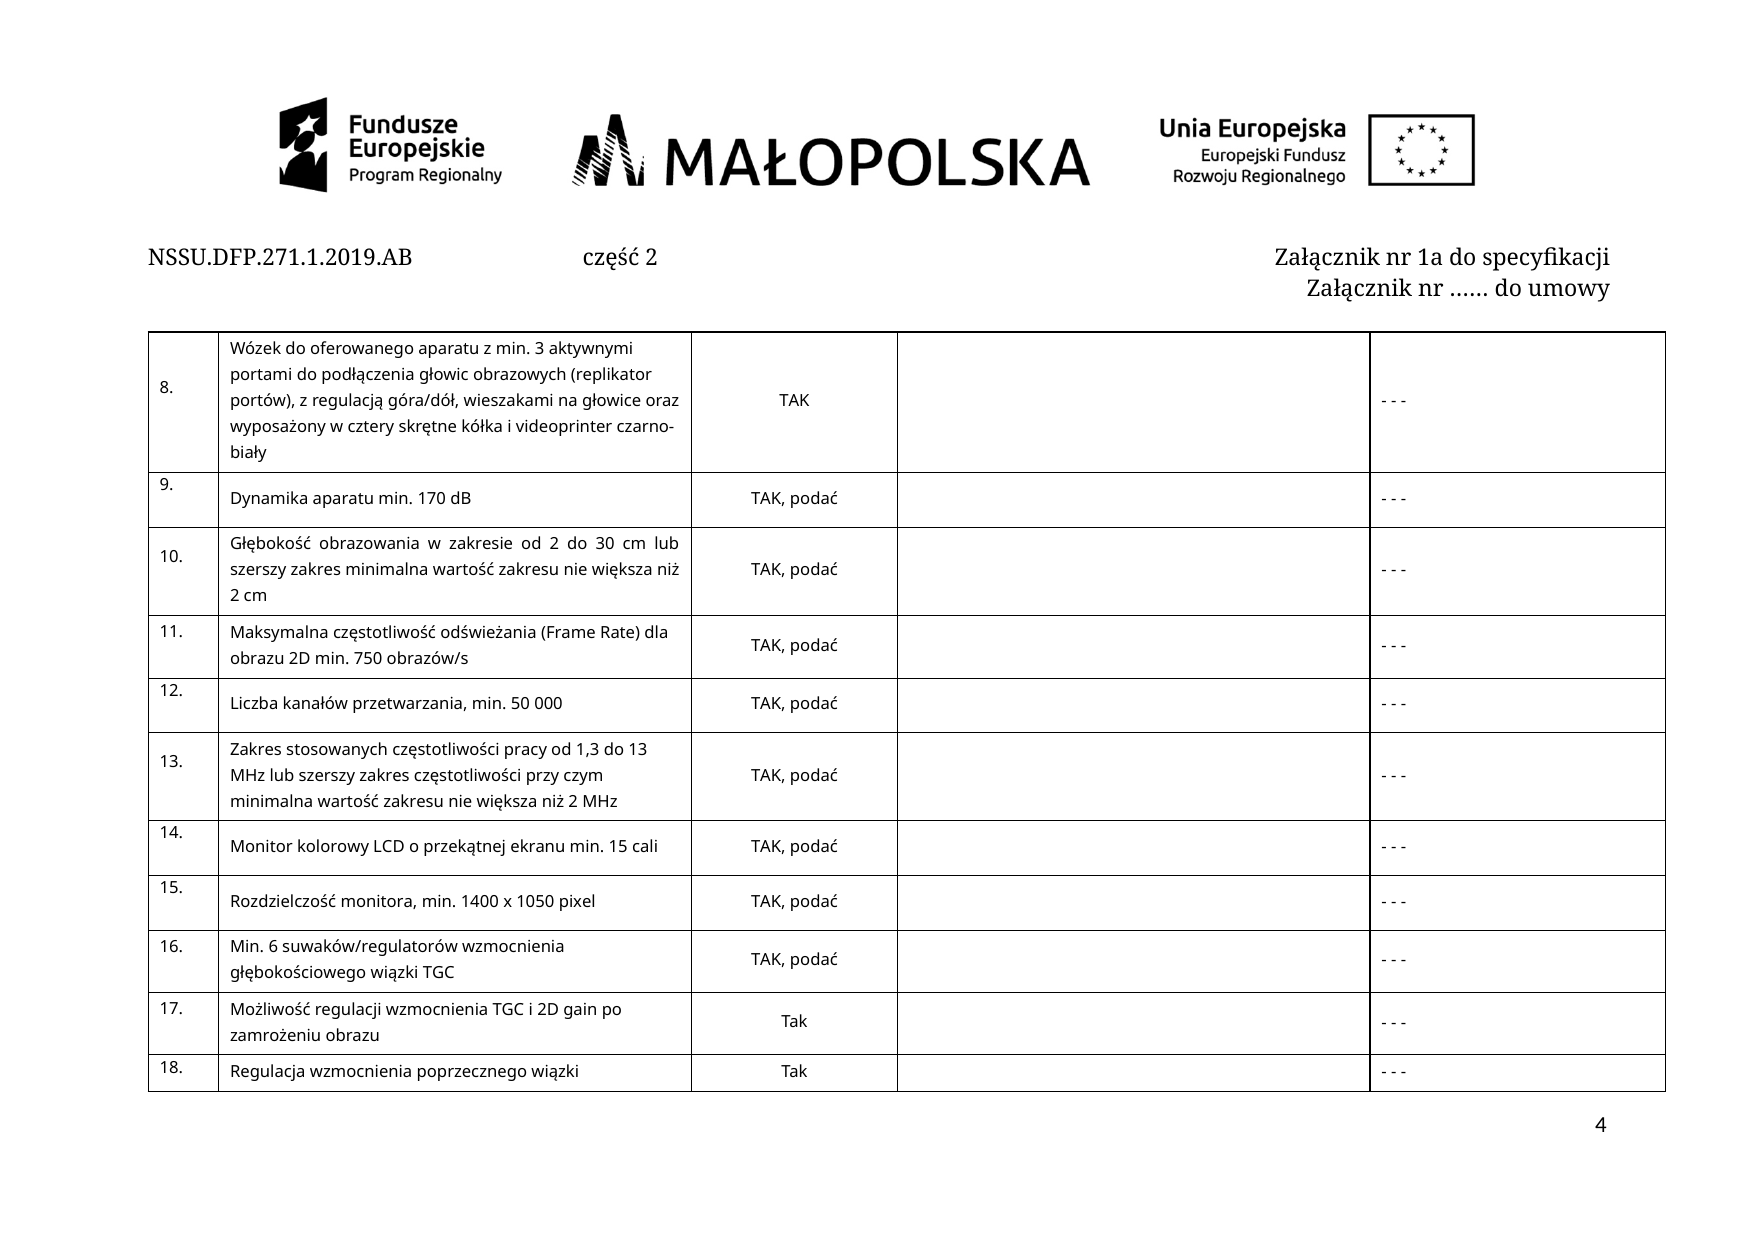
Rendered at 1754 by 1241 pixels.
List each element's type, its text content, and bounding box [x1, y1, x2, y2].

table_cell [149, 931, 218, 992]
table_cell TAK, podać [692, 876, 897, 929]
table_cell [898, 876, 1369, 929]
table_cell TAK [692, 333, 897, 472]
table_cell [898, 931, 1369, 992]
table_cell - - - [1371, 876, 1665, 929]
table_cell - - - [1371, 733, 1665, 820]
table_cell Dynamika aparatu min. 170 dB [219, 473, 691, 527]
table_cell TAK, podać [692, 528, 897, 615]
table_cell Głębokość obrazowania w zakresie od 2 do 30 cm lub szerszy zakres minimalna wartość zakresu nie większa niż 2 cm [219, 528, 691, 615]
table_cell [149, 876, 218, 929]
table_cell [149, 821, 218, 875]
table_cell [149, 733, 218, 820]
table_cell Tak [692, 1055, 897, 1091]
table_cell - - - [1371, 1055, 1665, 1091]
table_cell [898, 528, 1369, 615]
table_cell [898, 616, 1369, 677]
table_cell - - - [1371, 821, 1665, 875]
table_cell [898, 333, 1369, 472]
table_cell - - - [1371, 679, 1665, 732]
table_cell Monitor kolorowy LCD o przekątnej ekranu min. 15 cali [219, 821, 691, 875]
table_cell [149, 333, 218, 472]
table_cell [149, 473, 218, 527]
table_cell - - - [1371, 616, 1665, 677]
table_cell [149, 528, 218, 615]
table_cell Możliwość regulacji wzmocnienia TGC i 2D gain po zamrożeniu obrazu [219, 993, 691, 1054]
table_cell Regulacja wzmocnienia poprzecznego wiązki ultradźwiekowej [219, 1055, 691, 1091]
table_cell TAK, podać [692, 821, 897, 875]
table_cell - - - [1371, 993, 1665, 1054]
table_cell Min. 6 suwaków/regulatorów wzmocnienia głębokościowego wiązki TGC [219, 931, 691, 992]
table_cell [898, 1055, 1369, 1091]
table_cell TAK, podać [692, 931, 897, 992]
table_cell TAK, podać [692, 616, 897, 677]
table_cell [149, 1055, 218, 1091]
table_cell TAK, podać [692, 473, 897, 527]
table_cell [898, 993, 1369, 1054]
table_cell Maksymalna częstotliwość odświeżania (Frame Rate) dla obrazu 2D min. 750 obrazów/s [219, 616, 691, 677]
table_cell Wózek do oferowanego aparatu z min. 3 aktywnymi portami do podłączenia głowic obrazowych (replikator portów), z regulacją góra/dół, wieszakami na głowice oraz wyposażony w cztery skrętne kółka i videoprinter czarno-biały [219, 333, 691, 472]
table_cell Tak [692, 993, 897, 1054]
table_cell - - - [1371, 473, 1665, 527]
table_cell [898, 473, 1369, 527]
picture [256, 73, 1498, 216]
table_cell Zakres stosowanych częstotliwości pracy od 1,3 do 13 MHz lub szerszy zakres częstotliwości przy czym minimalna wartość zakresu nie większa niż 2 MHz [219, 733, 691, 820]
table_cell - - - [1371, 528, 1665, 615]
table_cell [898, 733, 1369, 820]
table_cell [149, 679, 218, 732]
table_cell [898, 821, 1369, 875]
table_cell [898, 679, 1369, 732]
table_cell [149, 993, 218, 1054]
table_cell TAK, podać [692, 733, 897, 820]
table_cell - - - [1371, 333, 1665, 472]
table_cell Rozdzielczość monitora, min. 1400 x 1050 pixel [219, 876, 691, 929]
table_cell TAK, podać [692, 679, 897, 732]
table_cell [149, 616, 218, 677]
table_cell - - - [1371, 931, 1665, 992]
table_cell Liczba kanałów przetwarzania, min. 50 000 [219, 679, 691, 732]
